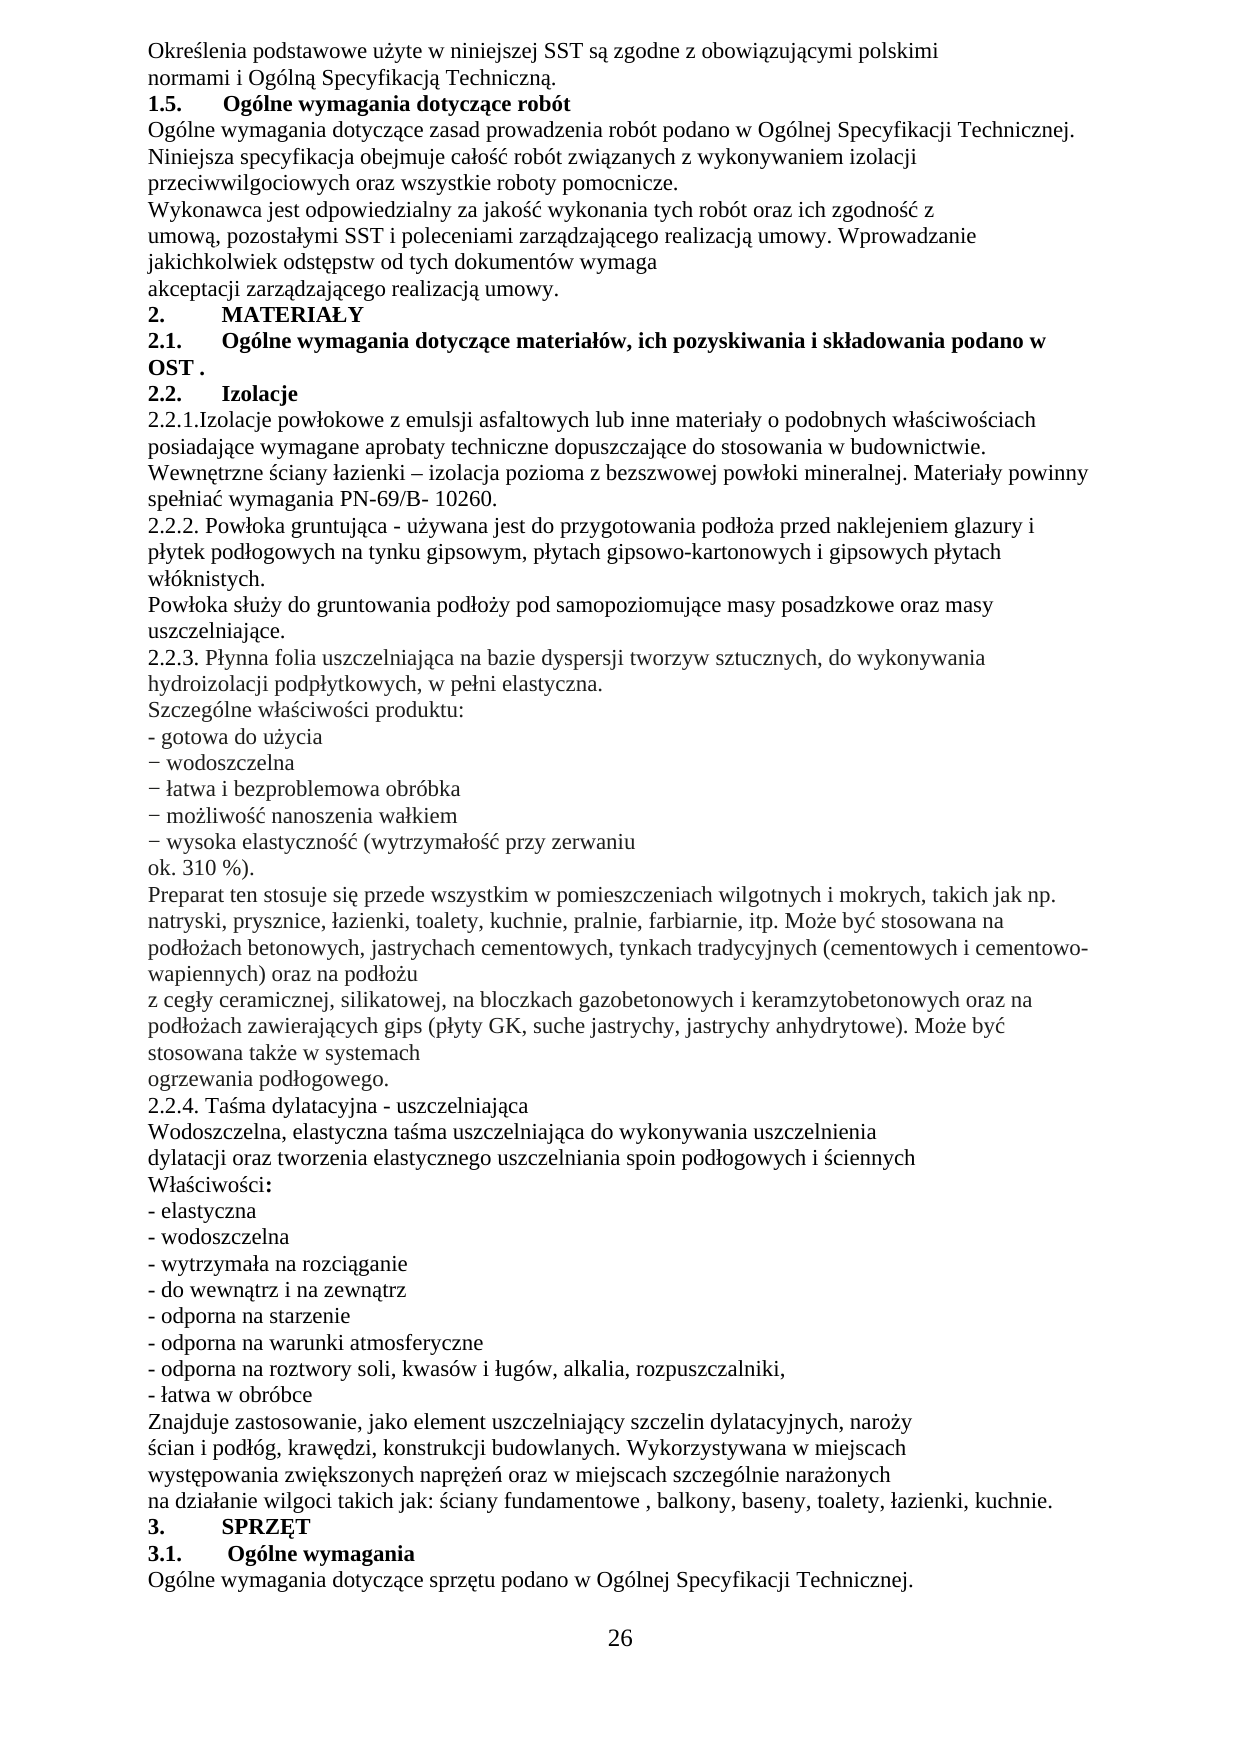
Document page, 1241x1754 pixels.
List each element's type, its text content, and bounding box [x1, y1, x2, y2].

text Powłoka służy do gruntowania podłoży pod samopoziomujące masy posadzkowe oraz masy uszczelniające. [148, 591, 1093, 644]
text − wysoka elastyczność (wytrzymałość przy zerwaniu [148, 828, 1093, 854]
text Określenia podstawowe użyte w niniejszej SST są zgodne z obowiązującymi polskimi [148, 37, 1093, 64]
text 2.2. Izolacje [148, 380, 1093, 406]
text 2. MATERIAŁY [148, 301, 1093, 327]
text - do wewnątrz i na zewnątrz [148, 1276, 1093, 1302]
text Wodoszczelna, elastyczna taśma uszczelniająca do wykonywania uszczelnienia [148, 1118, 1093, 1144]
text Znajduje zastosowanie, jako element uszczelniający szczelin dylatacyjnych, naroży [148, 1408, 1093, 1434]
text − łatwa i bezproblemowa obróbka [148, 775, 1093, 802]
text - wodoszczelna [148, 1223, 1093, 1250]
text 3. SPRZĘT [148, 1513, 1093, 1540]
text 3.1. Ogólne wymagania [148, 1540, 1093, 1566]
text Ogólne wymagania dotyczące sprzętu podano w Ogólnej Specyfikacji Technicznej. [148, 1566, 1093, 1592]
text - odporna na roztwory soli, kwasów i ługów, alkalia, rozpuszczalniki, [148, 1355, 1093, 1382]
list Ogólne wymagania dotyczące robót [148, 90, 1093, 117]
text − wodoszczelna [148, 749, 1093, 775]
text na działanie wilgoci takich jak: ściany fundamentowe , balkony, baseny, toalety, łazienki, kuchnie. [148, 1487, 1093, 1513]
text - odporna na warunki atmosferyczne [148, 1329, 1093, 1355]
text ścian i podłóg, krawędzi, konstrukcji budowlanych. Wykorzystywana w miejscach [148, 1434, 1093, 1461]
text - łatwa w obróbce [148, 1382, 1093, 1408]
text z cegły ceramicznej, silikatowej, na bloczkach gazobetonowych i keramzytobetonowych oraz na podłożach zawierających gips (płyty GK, suche jastrychy, jastrychy anhydrytowe). Może być stosowana także w systemach [148, 986, 1093, 1065]
text normami i Ogólną Specyfikacją Techniczną. [148, 64, 1093, 90]
text umową, pozostałymi SST i poleceniami zarządzającego realizacją umowy. Wprowadzanie jakichkolwiek odstępstw od tych dokumentów wymaga [148, 222, 1093, 275]
text - odporna na starzenie [148, 1302, 1093, 1329]
text Właściwości: [148, 1171, 1093, 1197]
text 2.1. Ogólne wymagania dotyczące materiałów, ich pozyskiwania i składowania podano w OST . [148, 327, 1093, 380]
text 2.2.2. Powłoka gruntująca - używana jest do przygotowania podłoża przed naklejeniem glazury i płytek podłogowych na tynku gipsowym, płytach gipsowo-kartonowych i gipsowych płytach włóknistych. [148, 512, 1093, 591]
text ok. 310 %). [148, 854, 1093, 881]
text ogrzewania podłogowego. [148, 1065, 1093, 1092]
text − możliwość nanoszenia wałkiem [148, 802, 1093, 828]
text 2.2.1.Izolacje powłokowe z emulsji asfaltowych lub inne materiały o podobnych właściwościach posiadające wymagane aprobaty techniczne dopuszczające do stosowania w budownictwie. Wewnętrzne ściany łazienki – izolacja pozioma z bezszwowej powłoki mineralnej. Materiały powinny spełniać wymagania PN-69/B- 10260. [148, 406, 1093, 512]
text Ogólne wymagania dotyczące zasad prowadzenia robót podano w Ogólnej Specyfikacji Technicznej. Niniejsza specyfikacja obejmuje całość robót związanych z wykonywaniem izolacji przeciwwilgociowych oraz wszystkie roboty pomocnicze. [148, 117, 1093, 196]
text - elastyczna [148, 1197, 1093, 1223]
text dylatacji oraz tworzenia elastycznego uszczelniania spoin podłogowych i ściennych [148, 1144, 1093, 1171]
text Wykonawca jest odpowiedzialny za jakość wykonania tych robót oraz ich zgodność z [148, 196, 1093, 222]
text - wytrzymała na rozciąganie [148, 1250, 1093, 1276]
text Szczególne właściwości produktu: [148, 696, 1093, 723]
text występowania zwiększonych naprężeń oraz w miejscach szczególnie narażonych [148, 1461, 1093, 1487]
text 2.2.3. Płynna folia uszczelniająca na bazie dyspersji tworzyw sztucznych, do wykonywania hydroizolacji podpłytkowych, w pełni elastyczna. [148, 644, 1093, 696]
text 2.2.4. Taśma dylatacyjna - uszczelniająca [148, 1092, 1093, 1118]
text akceptacji zarządzającego realizacją umowy. [148, 275, 1093, 301]
text Preparat ten stosuje się przede wszystkim w pomieszczeniach wilgotnych i mokrych, takich jak np. natryski, prysznice, łazienki, toalety, kuchnie, pralnie, farbiarnie, itp. Może być stosowana na podłożach betonowych, jastrychach cementowych, tynkach tradycyjnych (cementowych i cementowo-wapiennych) oraz na podłożu [148, 881, 1093, 986]
text - gotowa do użycia [148, 723, 1093, 749]
